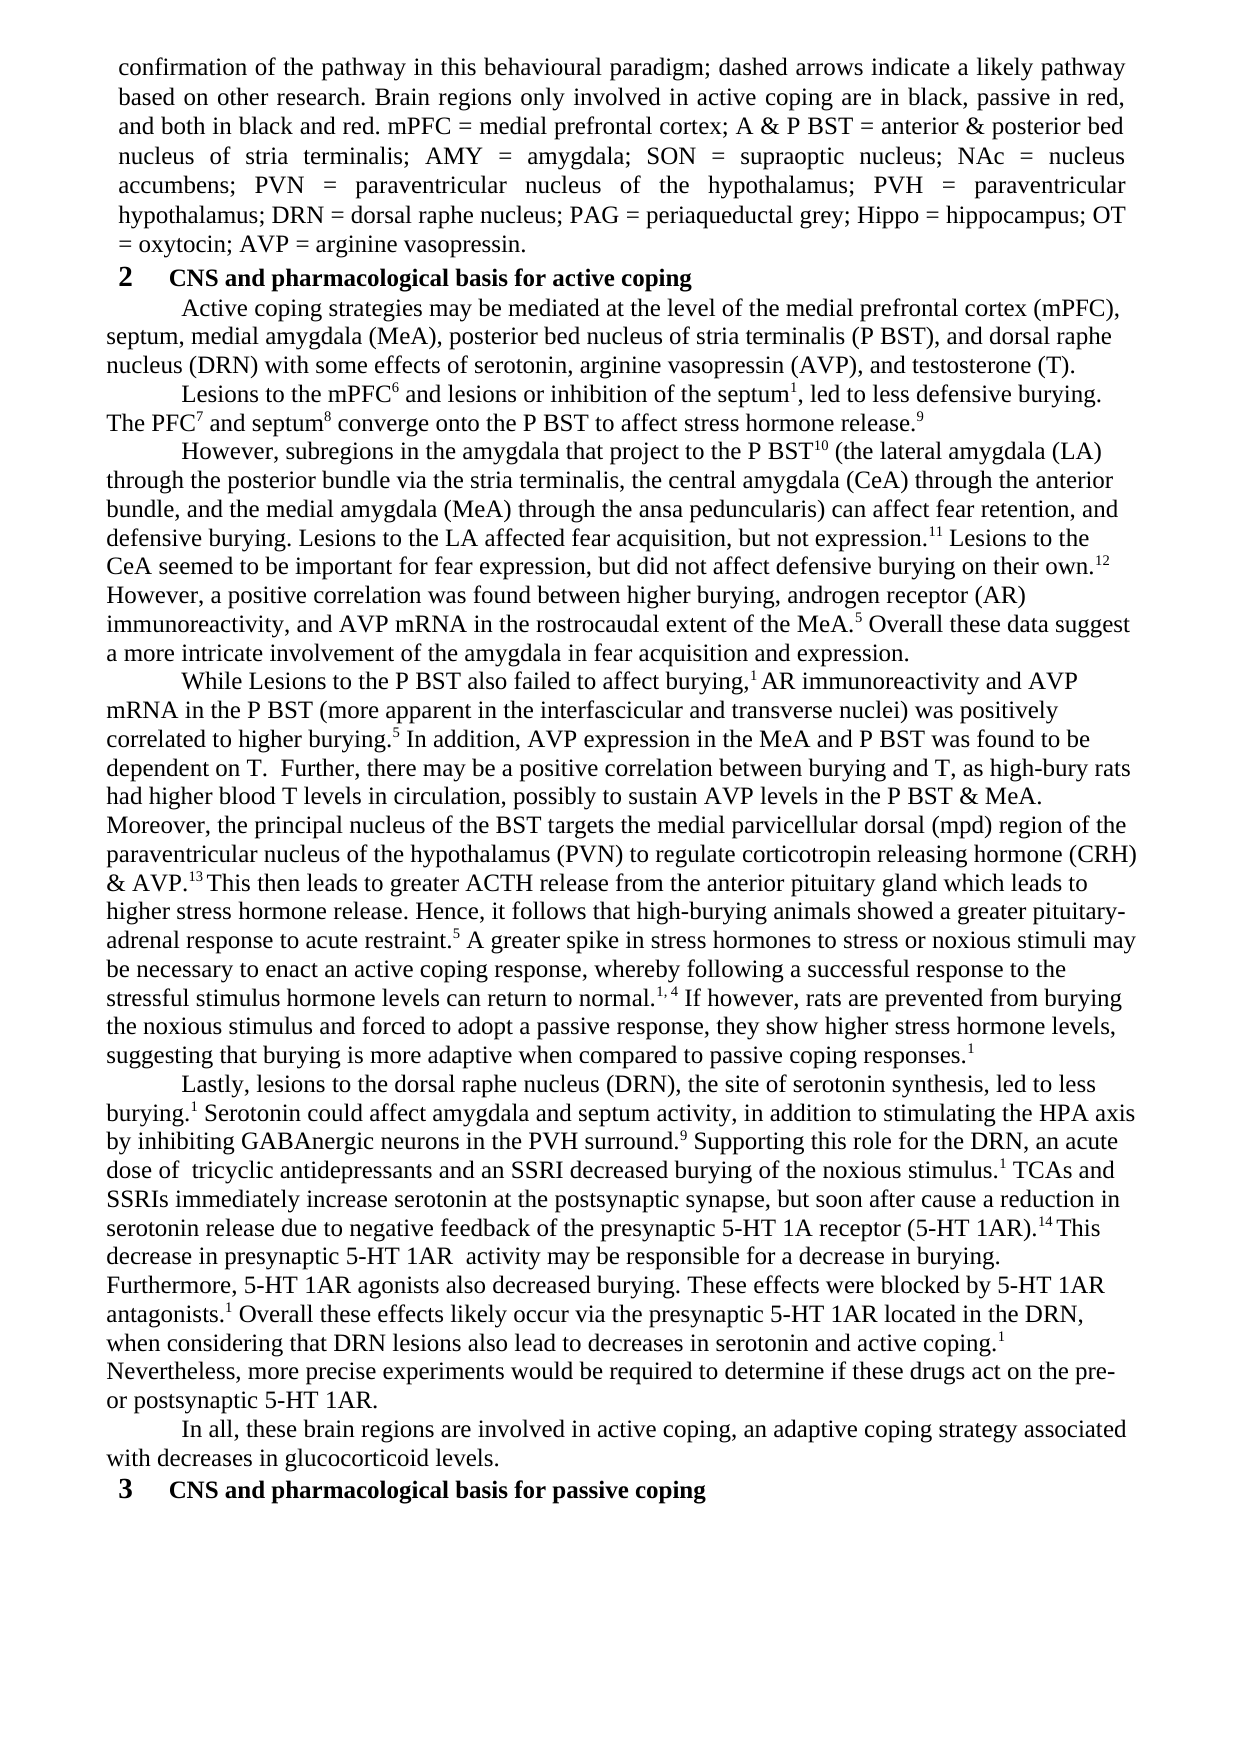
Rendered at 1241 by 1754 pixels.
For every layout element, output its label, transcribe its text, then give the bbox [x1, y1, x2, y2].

text Active coping strategies may be mediated at the level of the medial prefrontal cortex (mPFC), septum, medial amygdala (MeA), posterior bed nucleus of stria terminalis (P BST), and dorsal raphe nucleus (DRN) with some effects of serotonin, arginine vasopressin (AVP), and testosterone (T). [106, 293, 1138, 379]
text Lastly, lesions to the dorsal raphe nucleus (DRN), the site of serotonin synthesis, led to less burying.1 Serotonin could affect amygdala and septum activity, in addition to stimulating the HPA axis by inhibiting GABAnergic neurons in the PVH surround.9 Supporting this role for the DRN, an acute dose of tricyclic antidepressants and an SSRI decreased burying of the noxious stimulus.1 TCAs and SSRIs immediately increase serotonin at the postsynaptic synapse, but soon after cause a reduction in serotonin release due to negative feedback of the presynaptic 5-HT 1A receptor (5-HT 1AR).14 This decrease in presynaptic 5-HT 1AR activity may be responsible for a decrease in burying. Furthermore, 5-HT 1AR agonists also decreased burying. These effects were blocked by 5-HT 1AR antagonists.1 Overall these effects likely occur via the presynaptic 5-HT 1AR located in the DRN, when considering that DRN lesions also lead to decreases in serotonin and active coping.1 Nevertheless, more precise experiments would be required to determine if these drugs act on the pre- or postsynaptic 5-HT 1AR. [106, 1069, 1138, 1414]
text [118, 52, 1126, 258]
subtitle CNS and pharmacological basis for passive coping [118, 1471, 1138, 1505]
text Lesions to the mPFC6 and lesions or inhibition of the septum1, led to less defensive burying. The PFC7 and septum8 converge onto the P BST to affect stress hormone release.9 [106, 379, 1138, 436]
text In all, these brain regions are involved in active coping, an adaptive coping strategy associated with decreases in glucocorticoid levels. [106, 1414, 1138, 1471]
subtitle CNS and pharmacological basis for active coping [118, 259, 1138, 293]
text While Lesions to the P BST also failed to affect burying,1 AR immunoreactivity and AVP mRNA in the P BST (more apparent in the interfascicular and transverse nuclei) was positively correlated to higher burying.5 In addition, AVP expression in the MeA and P BST was found to be dependent on T. Further, there may be a positive correlation between burying and T, as high-bury rats had higher blood T levels in circulation, possibly to sustain AVP levels in the P BST & MeA. Moreover, the principal nucleus of the BST targets the medial parvicellular dorsal (mpd) region of the paraventricular nucleus of the hypothalamus (PVN) to regulate corticotropin releasing hormone (CRH) & AVP.13 This then leads to greater ACTH release from the anterior pituitary gland which leads to higher stress hormone release. Hence, it follows that high-burying animals showed a greater pituitary-adrenal response to acute restraint.5 A greater spike in stress hormones to stress or noxious stimuli may be necessary to enact an active coping response, whereby following a successful response to the stressful stimulus hormone levels can return to normal.1, 4 If however, rats are prevented from burying the noxious stimulus and forced to adopt a passive response, they show higher stress hormone levels, suggesting that burying is more adaptive when compared to passive coping responses.1 [106, 666, 1138, 1069]
text However, subregions in the amygdala that project to the P BST10 (the lateral amygdala (LA) through the posterior bundle via the stria terminalis, the central amygdala (CeA) through the anterior bundle, and the medial amygdala (MeA) through the ansa peduncularis) can affect fear retention, and defensive burying. Lesions to the LA affected fear acquisition, but not expression.11 Lesions to the CeA seemed to be important for fear expression, but did not affect defensive burying on their own.12 However, a positive correlation was found between higher burying, androgen receptor (AR) immunoreactivity, and AVP mRNA in the rostrocaudal extent of the MeA.5 Overall these data suggest a more intricate involvement of the amygdala in fear acquisition and expression. [106, 436, 1138, 666]
